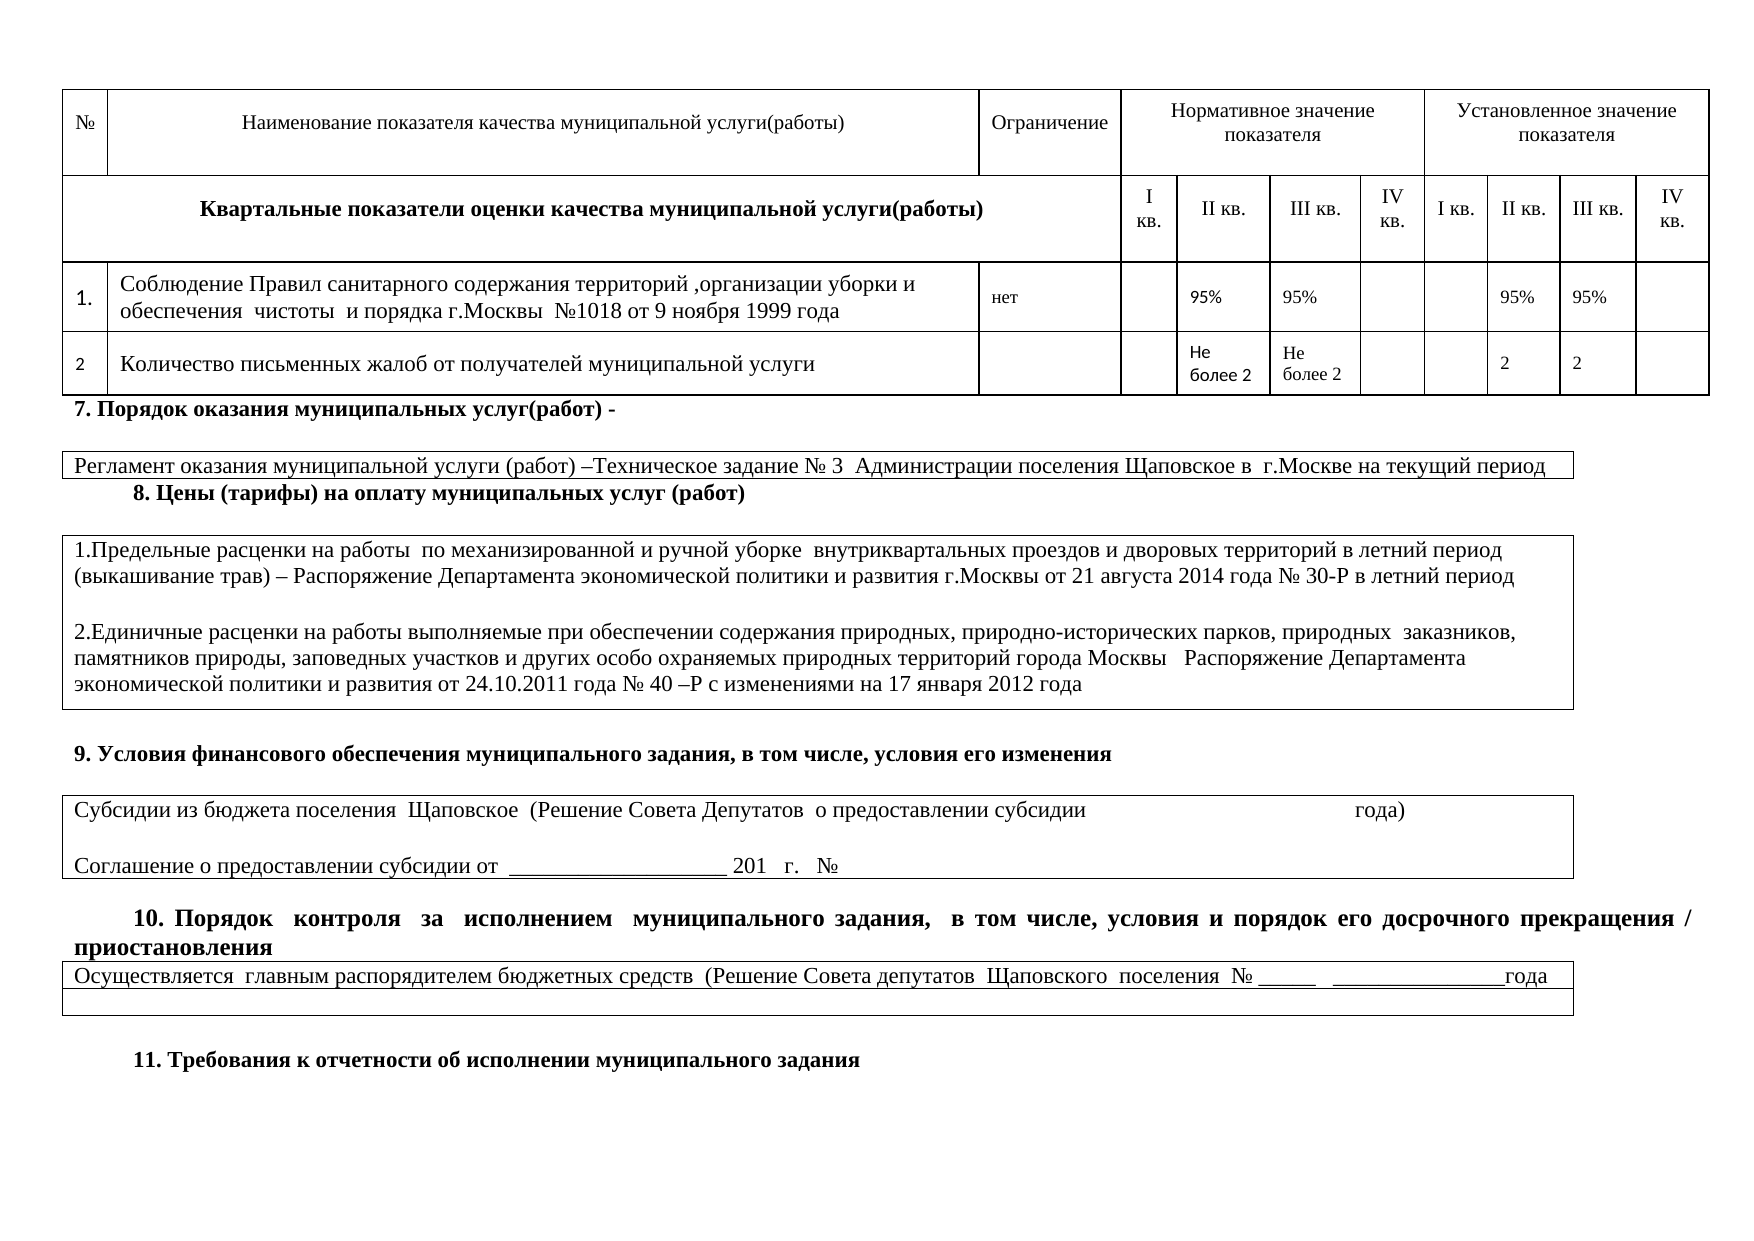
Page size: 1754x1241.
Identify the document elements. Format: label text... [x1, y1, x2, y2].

table_cell IV кв. [1637, 176, 1708, 261]
table_header 1.Предельные расценки на работы по механизированной и ручной уборке внутриквартальных проездов и дворовых территорий в летний период (выкашивание трав) – Распоряжение Департамента экономической политики и развития г.Москвы от 21 августа 2014 года № 30-Р в летний период 2.Единичные расценки на работы выполняемые при обеспечении содержания природных, природно-исторических парков, природных заказников, памятников природы, заповедных участков и других особо охраняемых природных территорий города Москвы Распоряжение Департамента экономической политики и развития от 24.10.2011 года № 40 –Р с изменениями на 17 января 2012 года [63, 536, 1573, 709]
table_cell I кв. [1425, 176, 1487, 261]
table_cell Не более 2 [1271, 332, 1360, 394]
table_header Ограничение [980, 90, 1120, 175]
text 10. Порядок контроля за исполнением муниципального задания, в том числе, условия и порядок его досрочного прекращения / приостановления [74, 903, 1695, 961]
table_cell III кв. [1561, 176, 1635, 261]
table_cell IV кв. [1361, 176, 1424, 261]
table_cell 95% [1271, 263, 1360, 331]
table_cell 2 [1488, 332, 1559, 394]
table_cell 95% [1488, 263, 1559, 331]
table_cell Количество письменных жалоб от получателей муниципальной услуги [108, 332, 978, 394]
table_cell Соблюдение Правил санитарного содержания территорий ,организации уборки и обеспечения чистоты и порядка г.Москвы №1018 от 9 ноября 1999 года [108, 263, 978, 331]
table_cell [1361, 332, 1424, 394]
text 7. Порядок оказания муниципальных услуг(работ) - [74, 396, 1695, 422]
table_cell 1. [63, 263, 107, 331]
table_cell 2 [1561, 332, 1635, 394]
table_cell III кв. [1271, 176, 1360, 261]
table_header Установленное значение показателя [1425, 90, 1708, 175]
table_cell [1425, 263, 1487, 331]
table_cell [1637, 332, 1708, 394]
table_header № [63, 90, 107, 175]
table_cell [1122, 263, 1176, 331]
table_cell нет [980, 263, 1120, 331]
table_cell II кв. [1488, 176, 1559, 261]
text 9. Условия финансового обеспечения муниципального задания, в том числе, условия его изменения [74, 739, 1695, 766]
table_cell [1361, 263, 1424, 331]
text 8. Цены (тарифы) на оплату муниципальных услуг (работ) [74, 479, 1695, 506]
table_cell 2 [63, 332, 107, 394]
table_cell Не более 2 [1178, 332, 1269, 394]
table_cell 95% [1561, 263, 1635, 331]
table_header Нормативное значение показателя [1122, 90, 1424, 175]
table_cell II кв. [1178, 176, 1269, 261]
table_cell [1637, 263, 1708, 331]
table_cell I кв. [1122, 176, 1176, 261]
table_cell 95% [1178, 263, 1269, 331]
table_cell [63, 989, 1573, 1015]
table_cell [980, 332, 1120, 394]
table_cell Квартальные показатели оценки качества муниципальной услуги(работы) [63, 176, 1120, 261]
table_header Наименование показателя качества муниципальной услуги(работы) [108, 90, 978, 175]
table_cell [1122, 332, 1176, 394]
table_header Осуществляется главным распорядителем бюджетных средств (Решение Совета депутатов Щаповского поселения № _____ _______________года [63, 962, 1573, 988]
table_header Регламент оказания муниципальной услуги (работ) –Техническое задание № 3 Администрации поселения Щаповское в г.Москве на текущий период [63, 452, 1573, 478]
text 11. Требования к отчетности об исполнении муниципального задания [74, 1046, 1695, 1072]
table_cell [1425, 332, 1487, 394]
table_header Субсидии из бюджета поселения Щаповское (Решение Совета Депутатов о предоставлении субсидии года) Соглашение о предоставлении субсидии от ___________________ 201 г. № [63, 796, 1573, 878]
